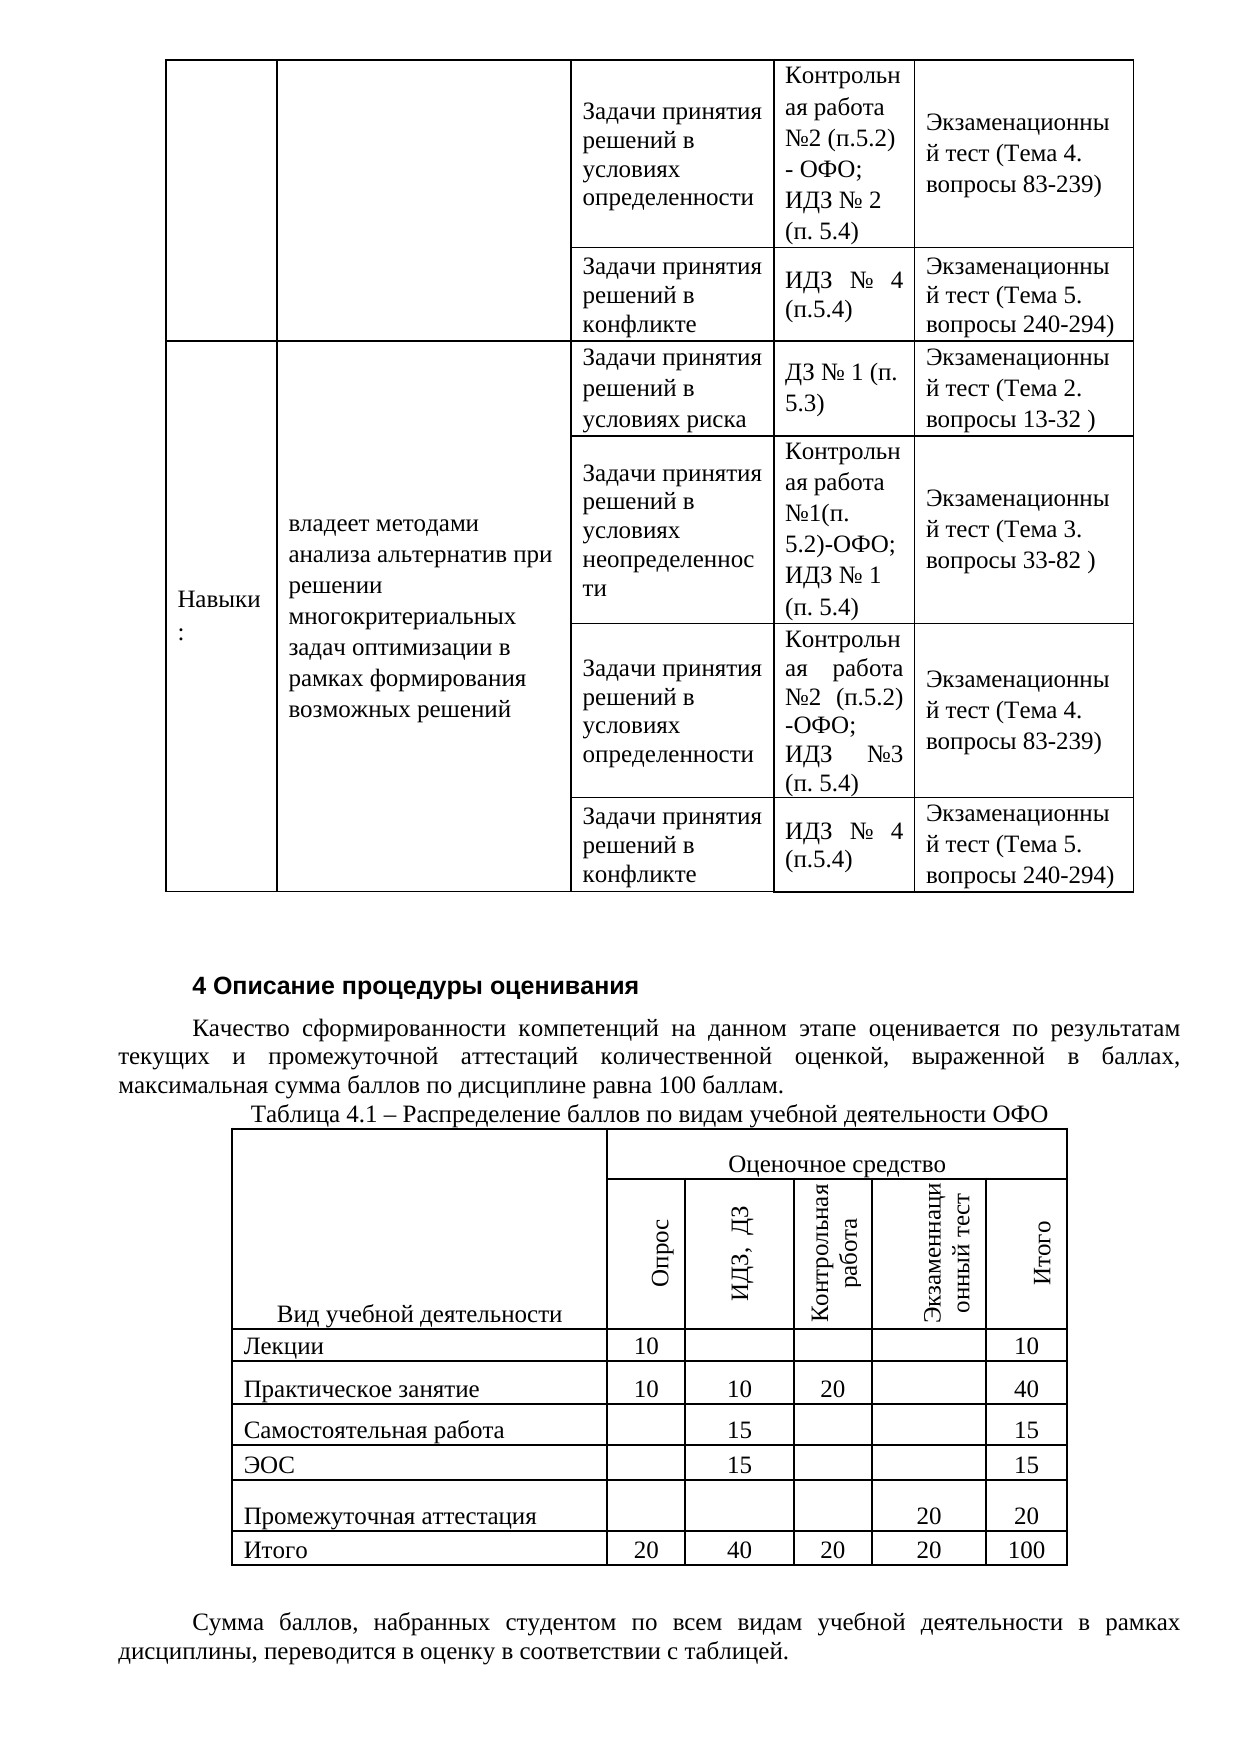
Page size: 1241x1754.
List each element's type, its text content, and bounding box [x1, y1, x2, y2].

table_cell Контрольная работа [795, 1180, 871, 1328]
table_cell Экзаменнационный тест [873, 1180, 985, 1328]
table_header Оценочное средство [608, 1130, 1066, 1178]
table_cell Задачи принятия решений в условиях определенности [572, 61, 773, 247]
table_cell 10 [686, 1362, 793, 1403]
table_cell 20 [987, 1481, 1066, 1529]
table_header Вид учебной деятельности [233, 1130, 606, 1328]
table_cell [873, 1446, 985, 1479]
table_cell [795, 1481, 871, 1529]
table_cell ИДЗ № 4 (п.5.4) [775, 798, 914, 891]
table_cell 15 [987, 1405, 1066, 1444]
table_cell 15 [686, 1446, 793, 1479]
text Сумма баллов, набранных студентом по всем видам учебной деятельности в рамках дисциплины, переводится в оценку в соответствии с таблицей. [118, 1607, 1181, 1665]
table_cell ДЗ № 1 (п. 5.3) [775, 342, 914, 435]
table_cell 10 [608, 1330, 684, 1360]
table_cell Промежуточная аттестация [233, 1481, 606, 1529]
table_cell Самостоятельная работа [233, 1405, 606, 1444]
table_cell 20 [795, 1362, 871, 1403]
table_cell Практическое занятие [233, 1362, 606, 1403]
table_cell Контрольная работа №2 (п.5.2) -ОФО; ИДЗ №3 (п. 5.4) [775, 624, 914, 797]
table_cell Контрольная работа №1(п. 5.2)-ОФО; ИДЗ № 1 (п. 5.4) [775, 437, 914, 622]
table_cell Опрос [608, 1180, 684, 1328]
table_cell Навыки: [167, 342, 276, 891]
table_cell ИДЗ, ДЗ [686, 1180, 793, 1328]
table_cell Задачи принятия решений в условиях риска [572, 342, 773, 435]
table_cell Итого [233, 1532, 606, 1564]
table_cell Экзаменационный тест (Тема 4. вопросы 83-239) [915, 61, 1133, 247]
table_cell Задачи принятия решений в условиях определенности [572, 624, 773, 797]
text Качество сформированности компетенций на данном этапе оценивается по результатам текущих и промежуточной аттестаций количественной оценкой, выраженной в баллах, максимальная сумма баллов по дисциплине равна 100 баллам. [118, 1013, 1181, 1099]
table_cell Экзаменационный тест (Тема 5. вопросы 240-294) [915, 798, 1133, 891]
table_cell 20 [873, 1532, 985, 1564]
table_cell 20 [795, 1532, 871, 1564]
text Таблица 4.1 – Распределение баллов по видам учебной деятельности ОФО [118, 1099, 1181, 1128]
text 4 Описание процедуры оценивания [118, 971, 1181, 1000]
table_cell [608, 1481, 684, 1529]
table_cell [795, 1330, 871, 1360]
table_cell Задачи принятия решений в конфликте [572, 248, 773, 340]
table_cell [608, 1405, 684, 1444]
table_cell ИДЗ № 4 (п.5.4) [775, 248, 914, 340]
table_cell 20 [608, 1532, 684, 1564]
table_cell [795, 1405, 871, 1444]
table_cell 15 [686, 1405, 793, 1444]
table_cell [873, 1362, 985, 1403]
table_cell Лекции [233, 1330, 606, 1360]
table_cell 40 [987, 1362, 1066, 1403]
table_cell Задачи принятия решений в конфликте [572, 798, 773, 891]
table_cell [873, 1405, 985, 1444]
table_cell Экзаменационный тест (Тема 4. вопросы 83-239) [915, 624, 1133, 797]
table_cell Экзаменационный тест (Тема 3. вопросы 33-82 ) [915, 437, 1133, 622]
table_cell 15 [987, 1446, 1066, 1479]
table_cell Итого [987, 1180, 1066, 1328]
table_cell 100 [987, 1532, 1066, 1564]
table_cell 10 [608, 1362, 684, 1403]
table_cell 10 [987, 1330, 1066, 1360]
table_cell [608, 1446, 684, 1479]
table_cell Экзаменационный тест (Тема 2. вопросы 13-32 ) [915, 342, 1133, 435]
table_cell [873, 1330, 985, 1360]
table_cell [686, 1481, 793, 1529]
table_cell Контрольная работа №2 (п.5.2) - ОФО; ИДЗ № 2 (п. 5.4) [775, 61, 914, 247]
table_cell 20 [873, 1481, 985, 1529]
table_cell владеет методами анализа альтернатив при решении многокритериальных задач оптимизации в рамках формирования возможных решений [278, 342, 570, 891]
table_cell ЭОС [233, 1446, 606, 1479]
table_cell [795, 1446, 871, 1479]
table_cell [686, 1330, 793, 1360]
table_cell Задачи принятия решений в условиях неопределенности [572, 437, 773, 622]
table_cell 40 [686, 1532, 793, 1564]
table_cell Экзаменационный тест (Тема 5. вопросы 240-294) [915, 248, 1133, 340]
